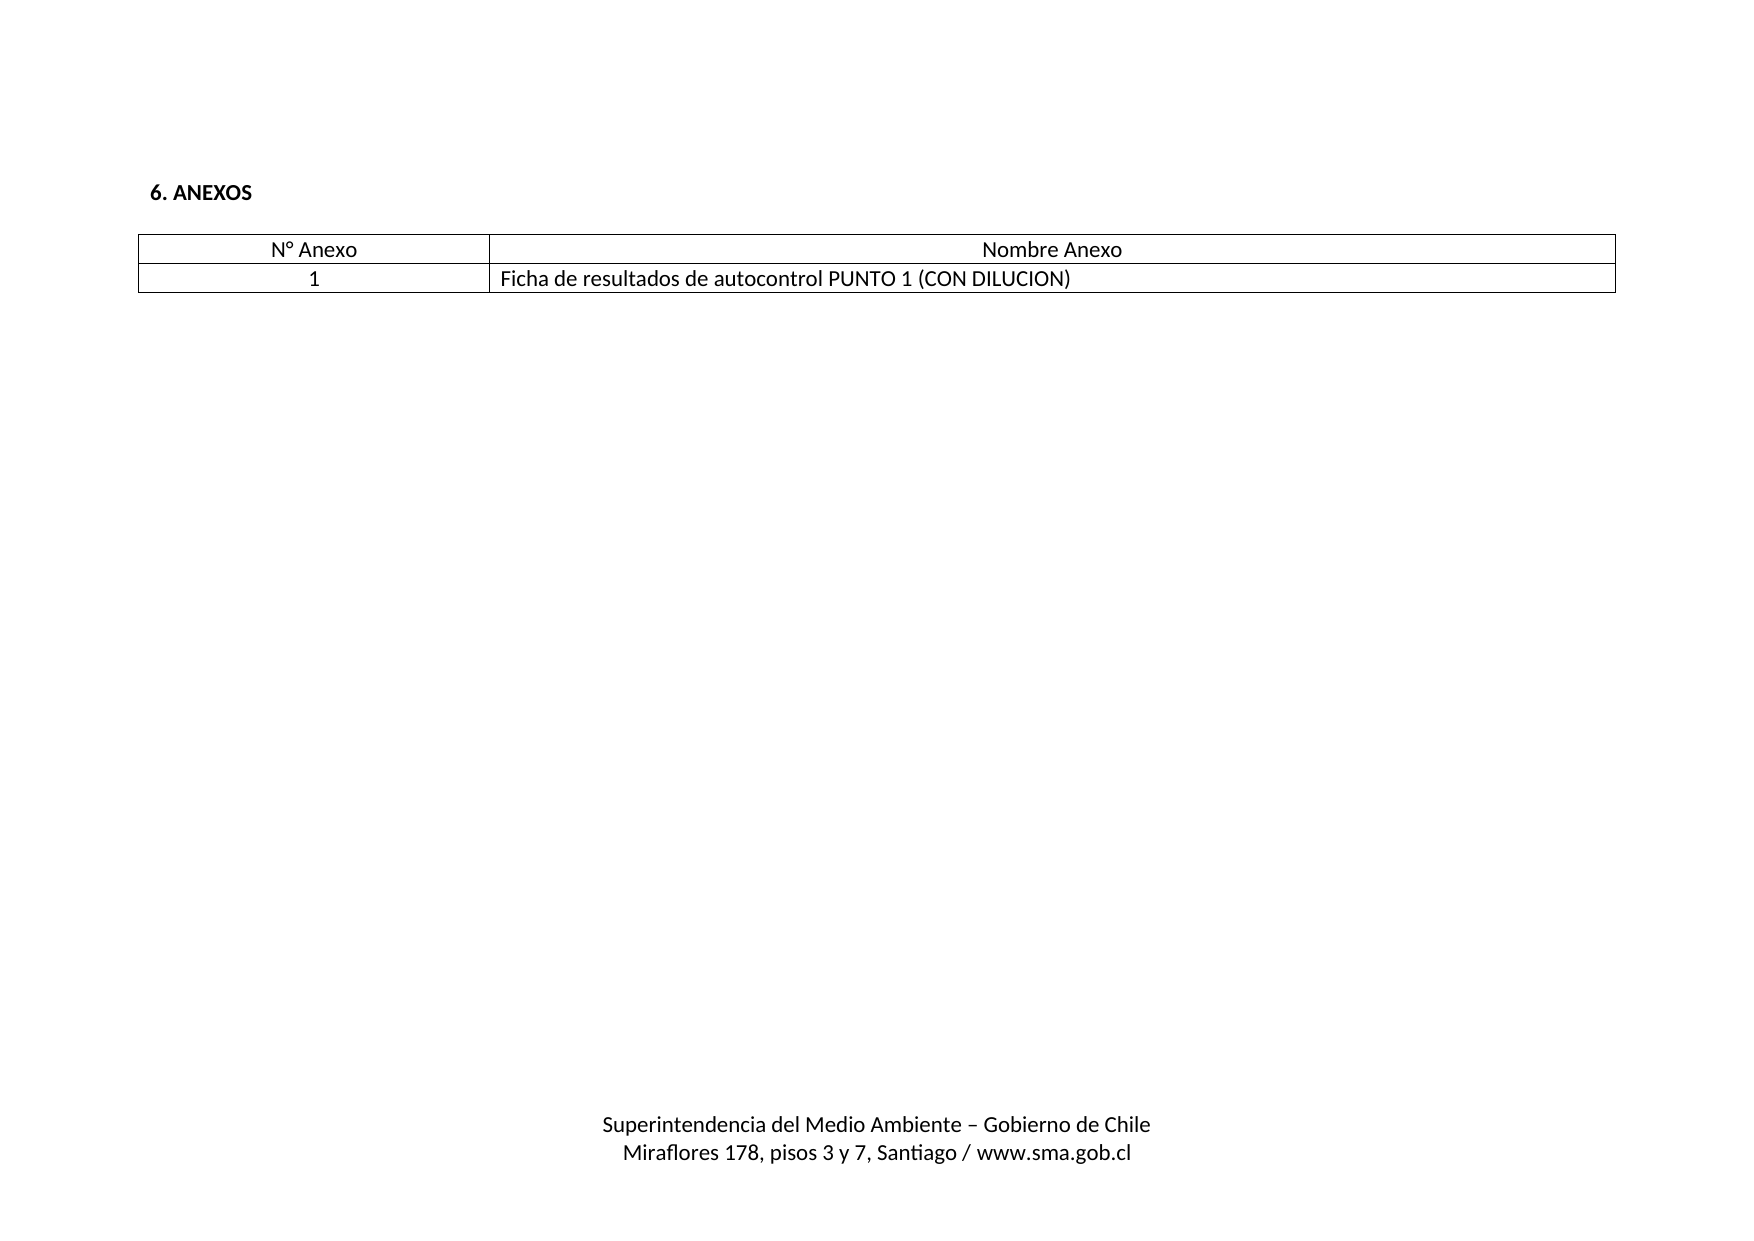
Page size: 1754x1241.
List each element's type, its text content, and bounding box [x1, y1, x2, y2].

table_cell 1 [139, 264, 489, 292]
table_header N° Anexo [139, 235, 489, 263]
text 6. ANEXOS [150, 150, 1604, 206]
table_header Nombre Anexo [490, 235, 1615, 263]
table_cell Ficha de resultados de autocontrol PUNTO 1 (CON DILUCION) [490, 264, 1615, 292]
